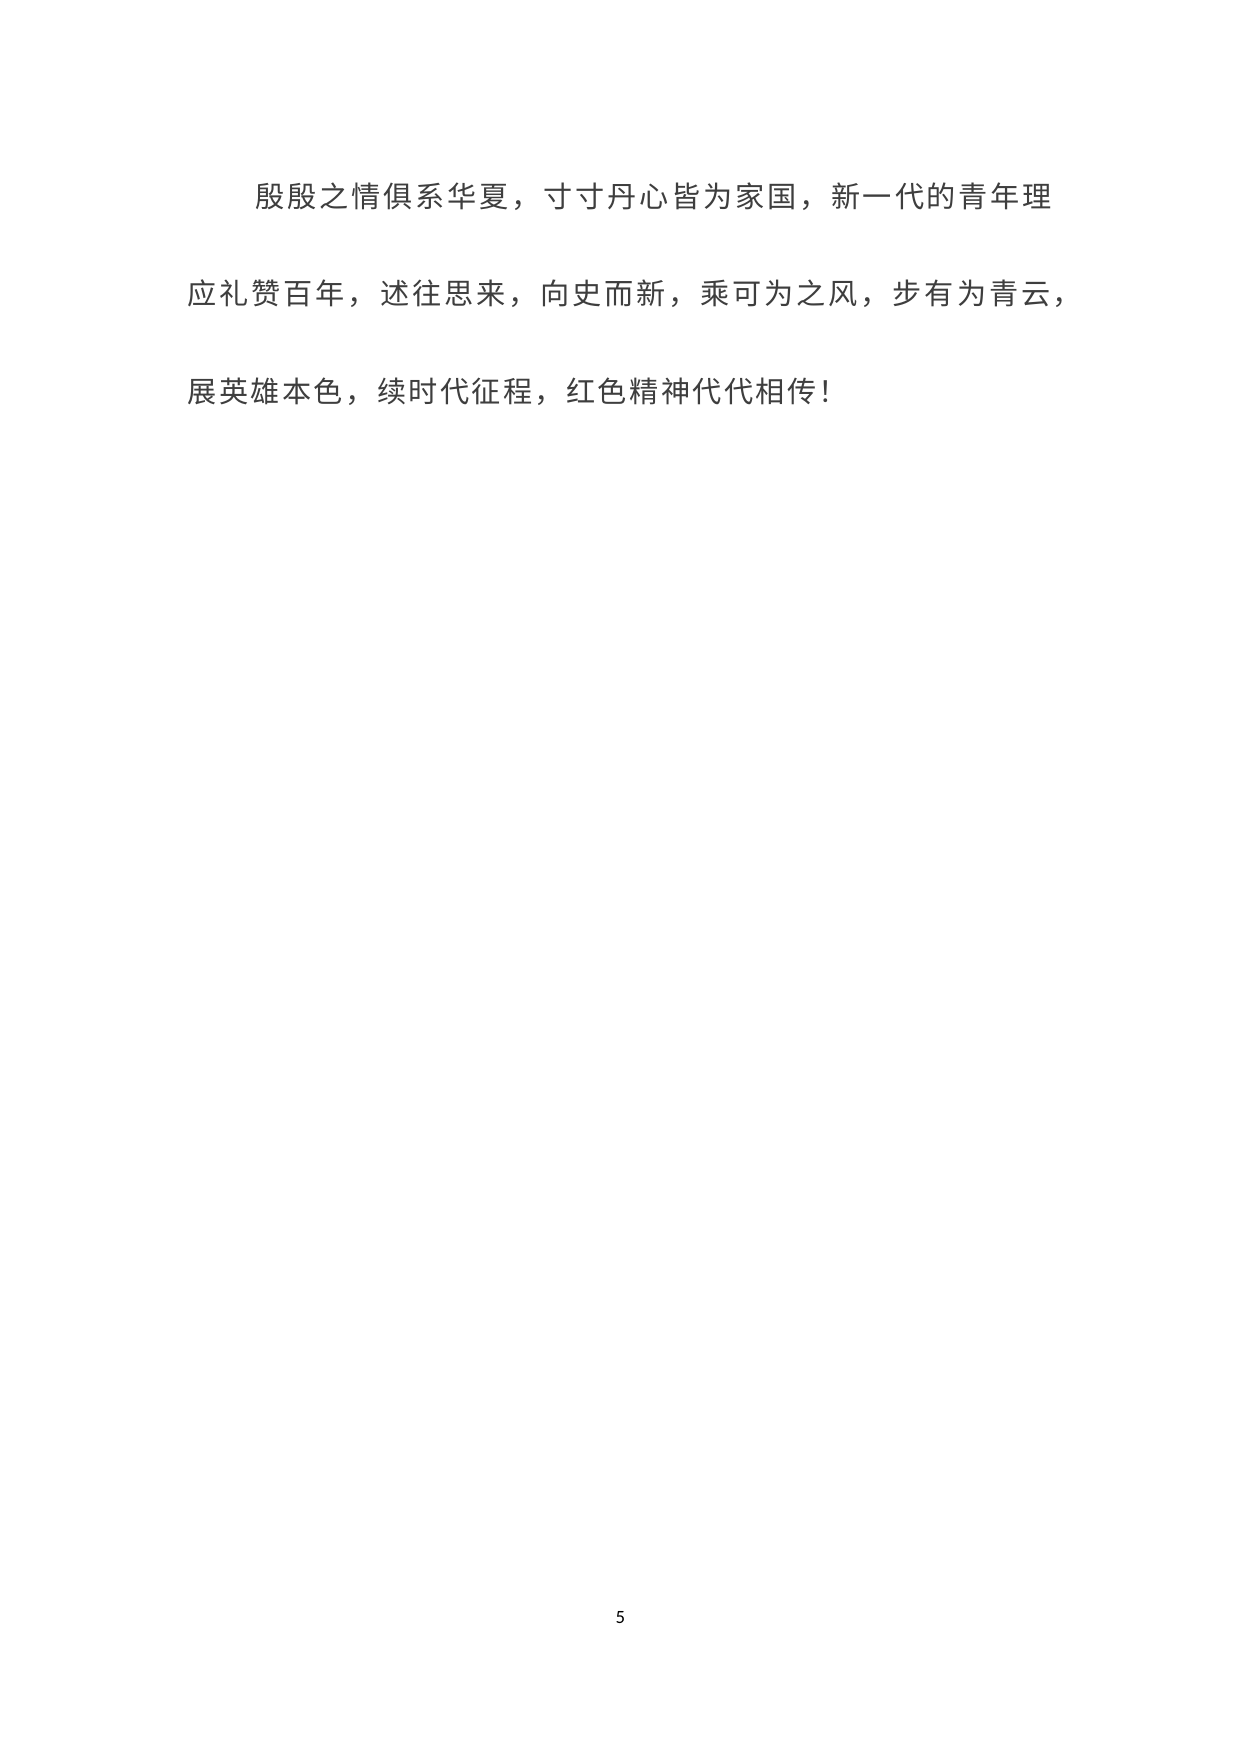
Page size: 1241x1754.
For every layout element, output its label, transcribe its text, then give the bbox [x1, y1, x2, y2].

text 殷殷之情俱系华夏，寸寸丹心皆为家国，新一代的青年理应礼赞百年，述往思来，向史而新，乘可为之风，步有为青云，展英雄本色，续时代征程，红色精神代代相传！ [187, 162, 1053, 422]
